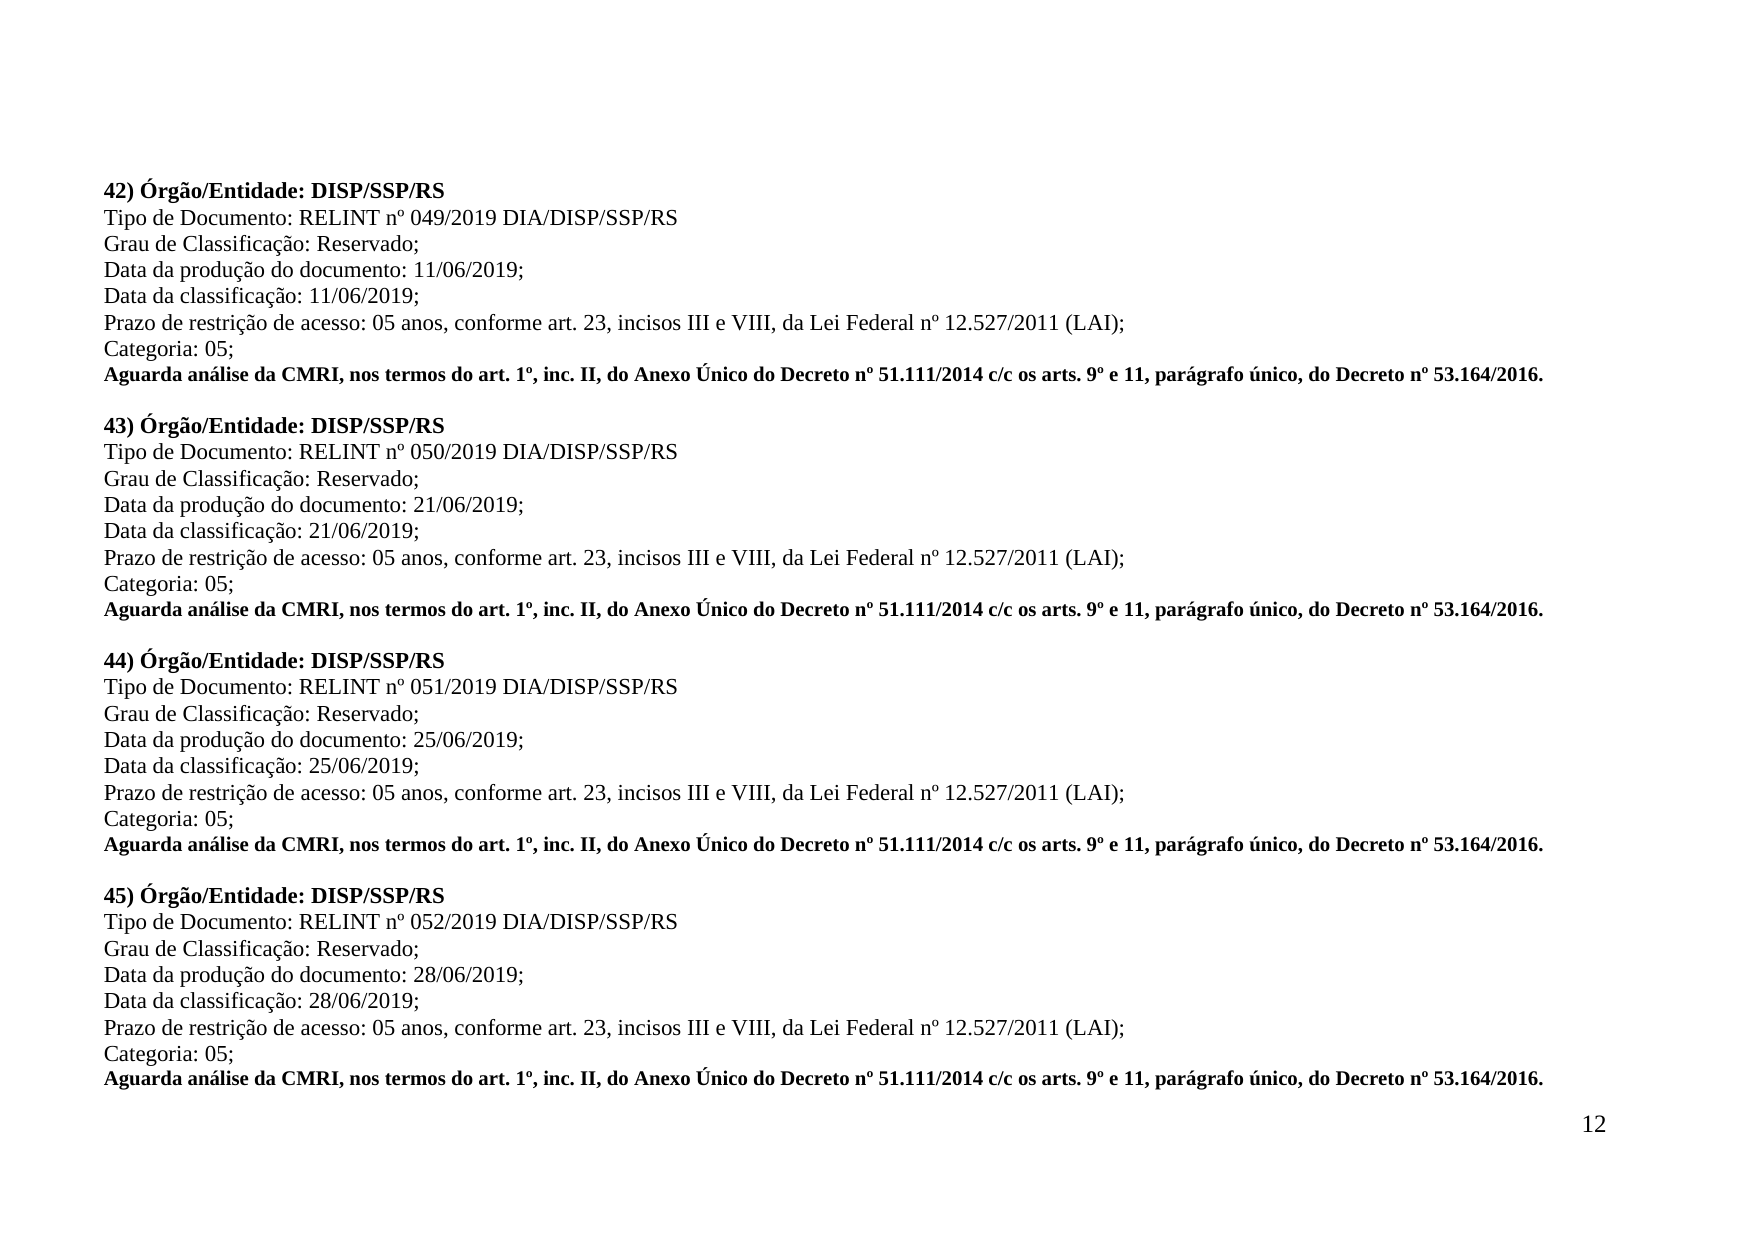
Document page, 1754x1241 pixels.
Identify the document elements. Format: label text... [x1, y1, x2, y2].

text 42) Órgão/Entidade: DISP/SSP/RS [103, 177, 1606, 203]
text Prazo de restrição de acesso: 05 anos, conforme art. 23, incisos III e VIII, da Lei Federal nº 12.527/2011 (LAI); [103, 544, 1606, 570]
text Tipo de Documento: RELINT nº 051/2019 DIA/DISP/SSP/RS [103, 673, 1606, 700]
text Data da classificação: 28/06/2019; [103, 987, 1606, 1014]
text Data da produção do documento: 21/06/2019; [103, 491, 1606, 517]
text Prazo de restrição de acesso: 05 anos, conforme art. 23, incisos III e VIII, da Lei Federal nº 12.527/2011 (LAI); [103, 309, 1606, 335]
text Grau de Classificação: Reservado; [103, 934, 1606, 961]
text Data da produção do documento: 11/06/2019; [103, 256, 1606, 283]
text Grau de Classificação: Reservado; [103, 700, 1606, 726]
text Categoria: 05; [103, 570, 1606, 597]
text Prazo de restrição de acesso: 05 anos, conforme art. 23, incisos III e VIII, da Lei Federal nº 12.527/2011 (LAI); [103, 779, 1606, 805]
text Data da classificação: 11/06/2019; [103, 283, 1606, 309]
text Categoria: 05; [103, 805, 1606, 831]
text Data da produção do documento: 28/06/2019; [103, 961, 1606, 987]
text 45) Órgão/Entidade: DISP/SSP/RS [103, 882, 1606, 908]
text 43) Órgão/Entidade: DISP/SSP/RS [103, 412, 1606, 438]
text Data da classificação: 21/06/2019; [103, 517, 1606, 544]
text Grau de Classificação: Reservado; [103, 230, 1606, 256]
text Data da produção do documento: 25/06/2019; [103, 726, 1606, 752]
text Prazo de restrição de acesso: 05 anos, conforme art. 23, incisos III e VIII, da Lei Federal nº 12.527/2011 (LAI); [103, 1014, 1606, 1040]
text Grau de Classificação: Reservado; [103, 465, 1606, 491]
text Tipo de Documento: RELINT nº 052/2019 DIA/DISP/SSP/RS [103, 908, 1606, 934]
text Categoria: 05; [103, 1040, 1606, 1066]
text 44) Órgão/Entidade: DISP/SSP/RS [103, 647, 1606, 673]
text Tipo de Documento: RELINT nº 049/2019 DIA/DISP/SSP/RS [103, 203, 1606, 230]
text Tipo de Documento: RELINT nº 050/2019 DIA/DISP/SSP/RS [103, 438, 1606, 465]
text Categoria: 05; [103, 335, 1606, 362]
text Data da classificação: 25/06/2019; [103, 752, 1606, 779]
